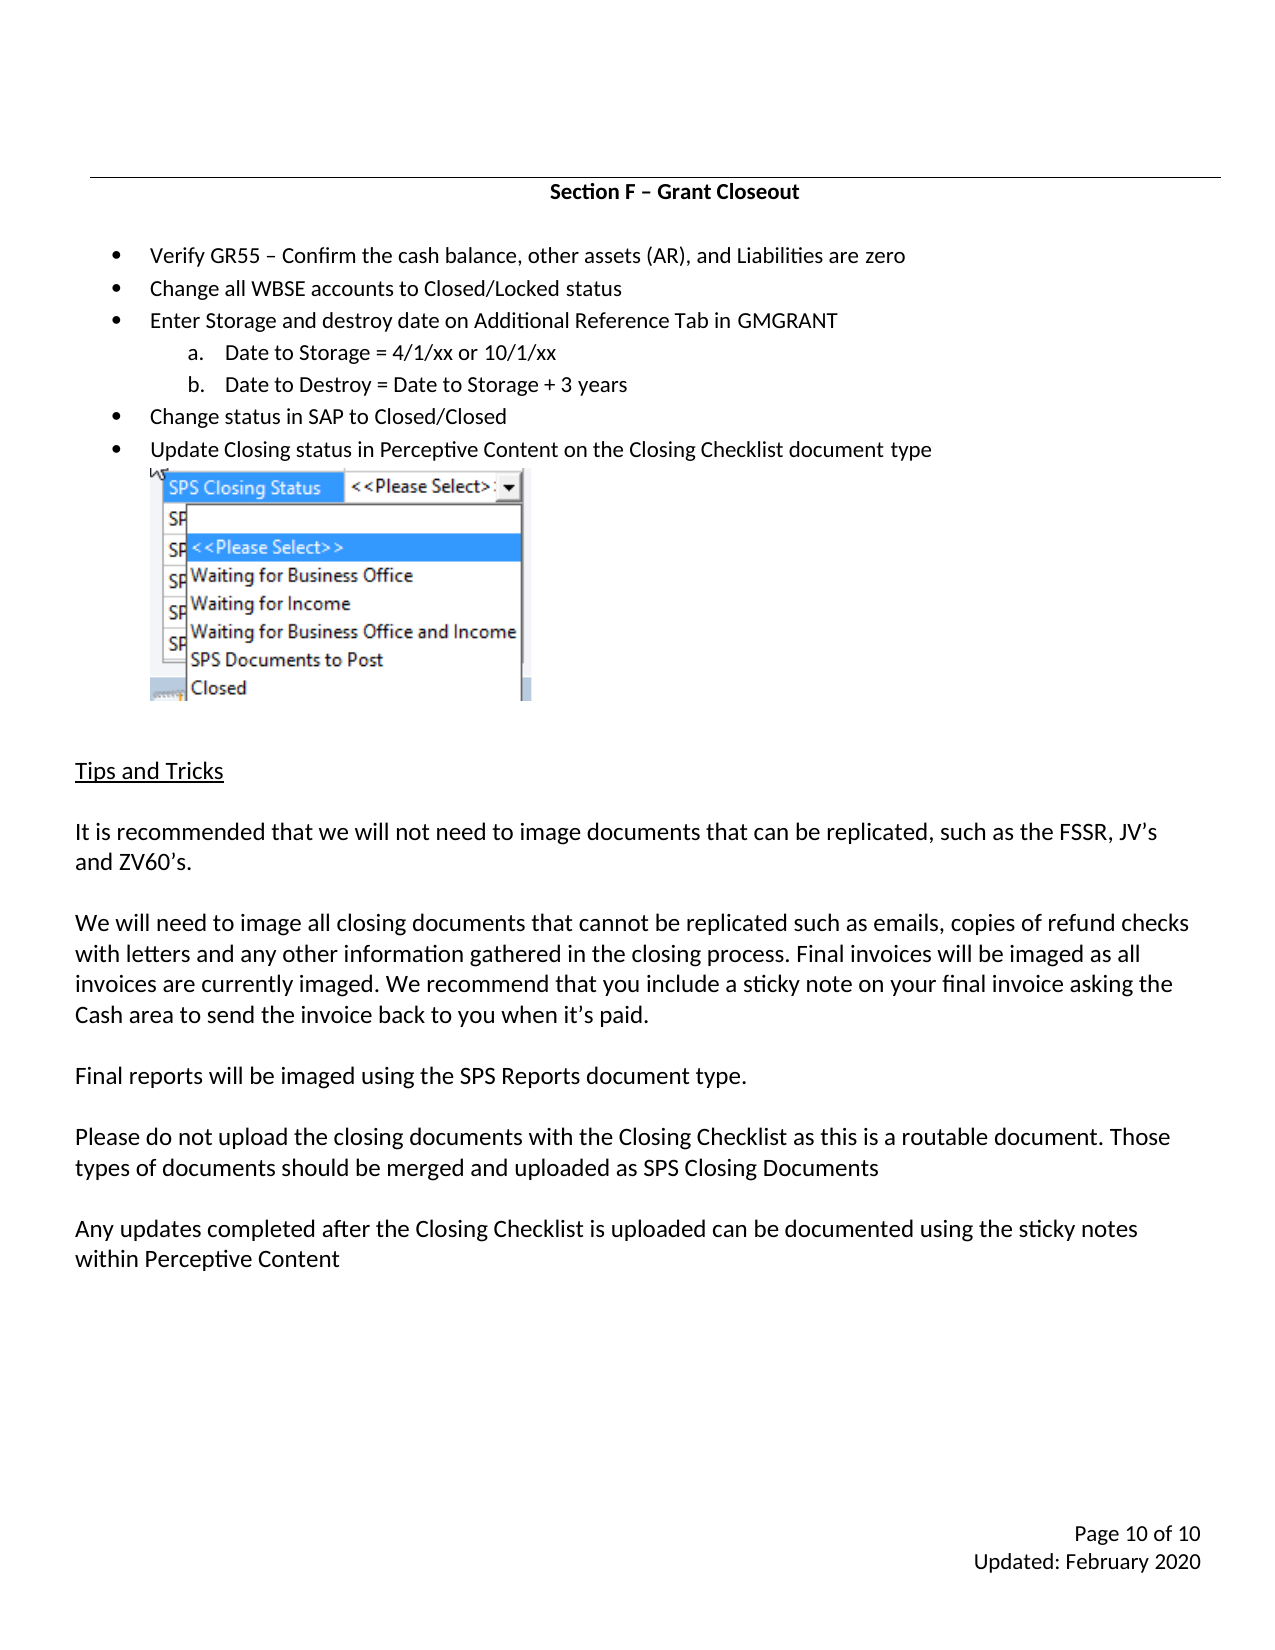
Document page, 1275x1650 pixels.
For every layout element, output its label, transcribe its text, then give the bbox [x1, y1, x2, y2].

list Change status in SAP to Closed/Closed [112, 402, 1214, 431]
list Update Closing status in Perceptive Content on the Closing Checklist document type [112, 435, 1214, 463]
list Date to Storage = 4/1/xx or 10/1/xx [187, 338, 1214, 366]
list Enter Storage and destroy date on Additional Reference Tab in GMGRANT [112, 306, 1214, 334]
text Final reports will be imaged using the SPS Reports document type. [75, 1060, 1214, 1091]
subtitle Section F – Grant Closeout [411, 178, 938, 205]
picture [150, 468, 532, 701]
list Verify GR55 – Confirm the cash balance, other assets (AR), and Liabilities are zero [112, 241, 1214, 269]
text Please do not upload the closing documents with the Closing Checklist as this is a routable document. Those types of documents should be merged and uploaded as SPS Closing Documents [75, 1121, 1214, 1182]
text Any updates completed after the Closing Checklist is uploaded can be documented using the sticky notes within Perceptive Content [75, 1213, 1142, 1274]
text It is recommended that we will not need to image documents that can be replicated, such as the FSSR, JV’s and ZV60’s. [75, 816, 1161, 877]
text We will need to image all closing documents that cannot be replicated such as emails, copies of refund checks with letters and any other information gathered in the closing process. Final invoices will be imaged as all invoices are currently imaged. We recommend that you include a sticky note on your final invoice asking the Cash area to send the invoice back to you when it’s paid. [75, 907, 1192, 1029]
list Change all WBSE accounts to Closed/Locked status [112, 274, 1214, 302]
list Date to Destroy = Date to Storage + 3 years [187, 370, 1214, 398]
text Tips and Tricks [75, 755, 1214, 785]
